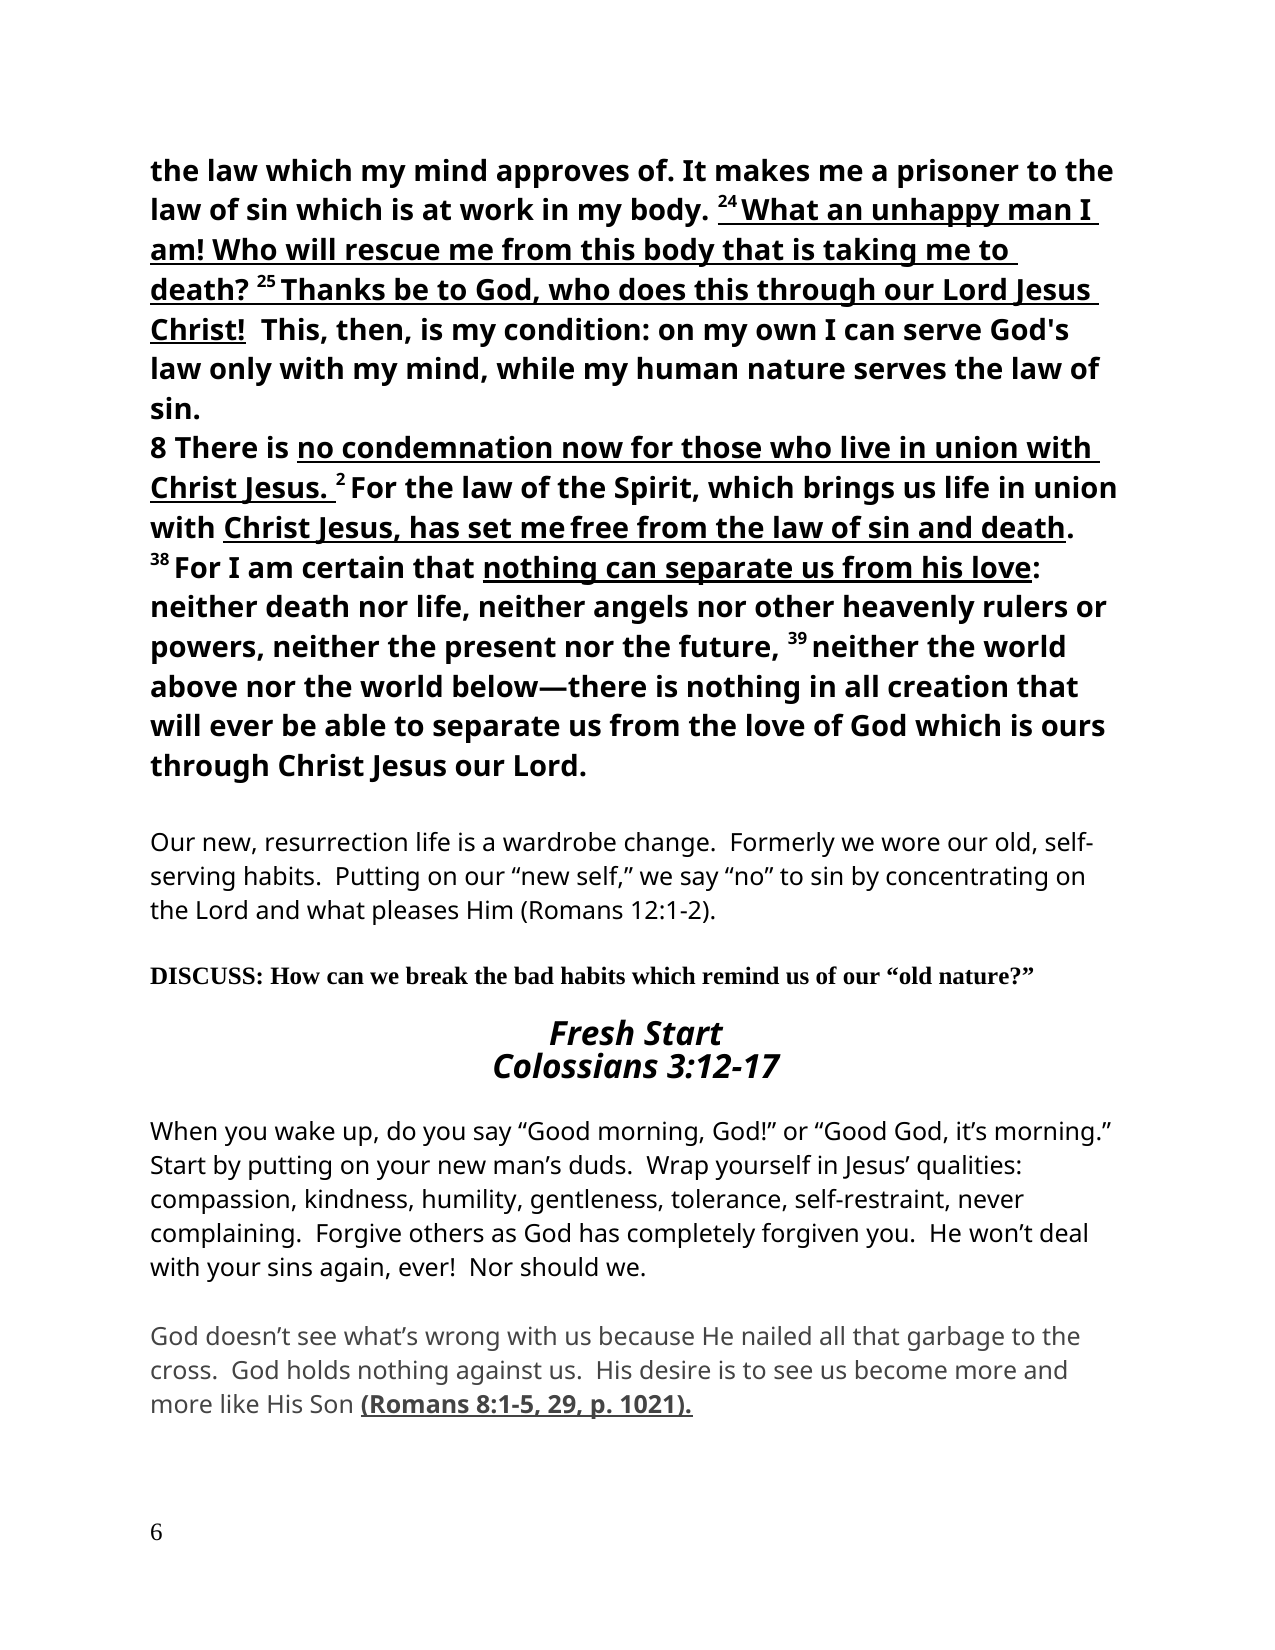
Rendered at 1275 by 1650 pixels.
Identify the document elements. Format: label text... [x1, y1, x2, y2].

subtitle Colossians 3:12-17 [150, 1052, 1125, 1085]
subtitle Fresh Start [150, 1018, 1125, 1052]
text 8 There is no condemnation now for those who live in union with Christ Jesus. 2 For the law of the Spirit, which brings us life in union with Christ Jesus, has set me free from the law of sin and death. [150, 428, 1125, 547]
text When you wake up, do you say “Good morning, God!” or “Good God, it’s morning.” Start by putting on your new man’s duds. Wrap yourself in Jesus’ qualities: compassion, kindness, humility, gentleness, tolerance, self-restraint, never complaining. Forgive others as God has completely forgiven you. He won’t deal with your sins again, ever! Nor should we. [150, 1114, 1125, 1284]
text Our new, resurrection life is a wardrobe change. Formerly we wore our old, self-serving habits. Putting on our “new self,” we say “no” to sin by concentrating on the Lord and what pleases Him (Romans 12:1-2). [150, 825, 1125, 927]
text 38 For I am certain that nothing can separate us from his love: neither death nor life, neither angels nor other heavenly rulers or powers, neither the present nor the future, 39 neither the world above nor the world below—there is nothing in all creation that will ever be able to separate us from the love of God which is ours through Christ Jesus our Lord. [150, 547, 1125, 785]
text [150, 150, 1125, 428]
text God doesn’t see what’s wrong with us because He nailed all that garbage to the cross. God holds nothing against us. His desire is to see us become more and more like His Son (Romans 8:1-5, 29, p. 1021). [150, 1318, 1125, 1420]
text DISCUSS: How can we break the bad habits which remind us of our “old nature?” [150, 961, 1125, 990]
